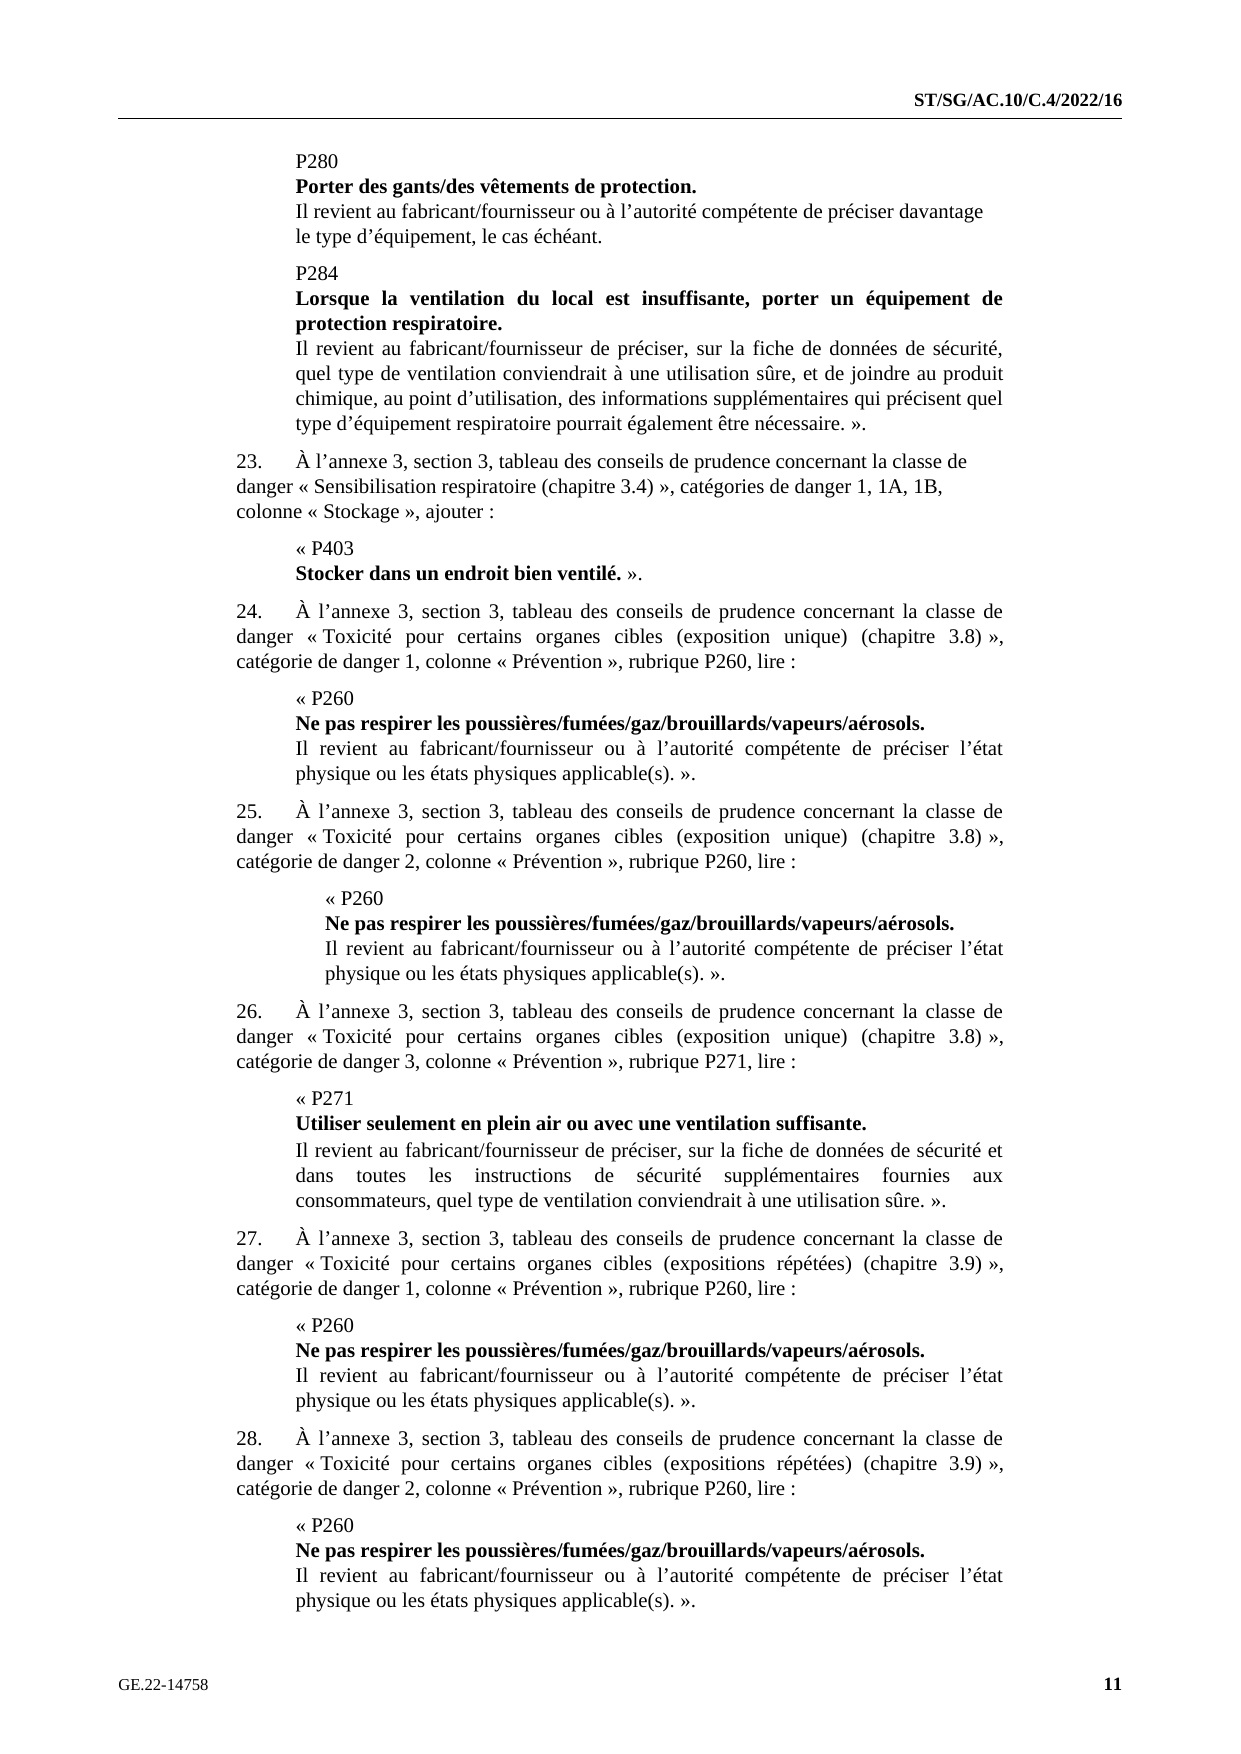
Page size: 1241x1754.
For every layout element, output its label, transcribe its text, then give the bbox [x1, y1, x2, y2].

text P280 Porter des gants/des vêtements de protection. [295, 148, 1004, 198]
text 27. À l’annexe 3, section 3, tableau des conseils de prudence concernant la classe de danger « Toxicité pour certains organes cibles (expositions répétées) (chapitre 3.9) », catégorie de danger 1, colonne « Prévention », rubrique P260, lire : [236, 1225, 1004, 1300]
text Il revient au fabricant/fournisseur ou à l’autorité compétente de préciser davantage le type d’équipement, le cas échéant. [295, 198, 1004, 248]
text P284 Lorsque la ventilation du local est insuffisante, porter un équipement de protection respiratoire. [295, 260, 1004, 335]
text 23. À l’annexe 3, section 3, tableau des conseils de prudence concernant la classe de danger « Sensibilisation respiratoire (chapitre 3.4) », catégories de danger 1, 1A, 1B, colonne « Stockage », ajouter : [236, 448, 1004, 523]
text Il revient au fabricant/fournisseur ou à l’autorité compétente de préciser l’état physique ou les états physiques applicable(s). ». [325, 935, 1004, 985]
text Il revient au fabricant/fournisseur ou à l’autorité compétente de préciser l’état physique ou les états physiques applicable(s). ». [295, 1362, 1004, 1412]
text Il revient au fabricant/fournisseur ou à l’autorité compétente de préciser l’état physique ou les états physiques applicable(s). ». [295, 735, 1004, 785]
text « P260 [295, 1312, 1004, 1337]
text 28. À l’annexe 3, section 3, tableau des conseils de prudence concernant la classe de danger « Toxicité pour certains organes cibles (expositions répétées) (chapitre 3.9) », catégorie de danger 2, colonne « Prévention », rubrique P260, lire : [236, 1425, 1004, 1500]
text Il revient au fabricant/fournisseur ou à l’autorité compétente de préciser l’état physique ou les états physiques applicable(s). ». [295, 1562, 1004, 1612]
text Il revient au fabricant/fournisseur de préciser, sur la fiche de données de sécurité et dans toutes les instructions de sécurité supplémentaires fournies aux consommateurs, quel type de ventilation conviendrait à une utilisation sûre. ». [295, 1137, 1004, 1212]
text Ne pas respirer les poussières/fumées/gaz/brouillards/vapeurs/aérosols. [295, 1337, 1004, 1362]
text 26. À l’annexe 3, section 3, tableau des conseils de prudence concernant la classe de danger « Toxicité pour certains organes cibles (exposition unique) (chapitre 3.8) », catégorie de danger 3, colonne « Prévention », rubrique P271, lire : [236, 998, 1004, 1073]
text Ne pas respirer les poussières/fumées/gaz/brouillards/vapeurs/aérosols. [295, 1537, 1004, 1562]
text Il revient au fabricant/fournisseur de préciser, sur la fiche de données de sécurité, quel type de ventilation conviendrait à une utilisation sûre, et de joindre au produit chimique, au point d’utilisation, des informations supplémentaires qui précisent quel type d’équipement respiratoire pourrait également être nécessaire. ». [295, 335, 1004, 435]
text 25. À l’annexe 3, section 3, tableau des conseils de prudence concernant la classe de danger « Toxicité pour certains organes cibles (exposition unique) (chapitre 3.8) », catégorie de danger 2, colonne « Prévention », rubrique P260, lire : [236, 798, 1004, 873]
text « P403 Stocker dans un endroit bien ventilé. ». [295, 535, 1004, 585]
text « P260 [295, 1512, 1004, 1537]
text « P260 Ne pas respirer les poussières/fumées/gaz/brouillards/vapeurs/aérosols. [325, 885, 1004, 935]
text 24. À l’annexe 3, section 3, tableau des conseils de prudence concernant la classe de danger « Toxicité pour certains organes cibles (exposition unique) (chapitre 3.8) », catégorie de danger 1, colonne « Prévention », rubrique P260, lire : [236, 598, 1004, 673]
text « P271 Utiliser seulement en plein air ou avec une ventilation suffisante. [295, 1085, 1004, 1135]
text « P260 Ne pas respirer les poussières/fumées/gaz/brouillards/vapeurs/aérosols. [295, 685, 1004, 735]
